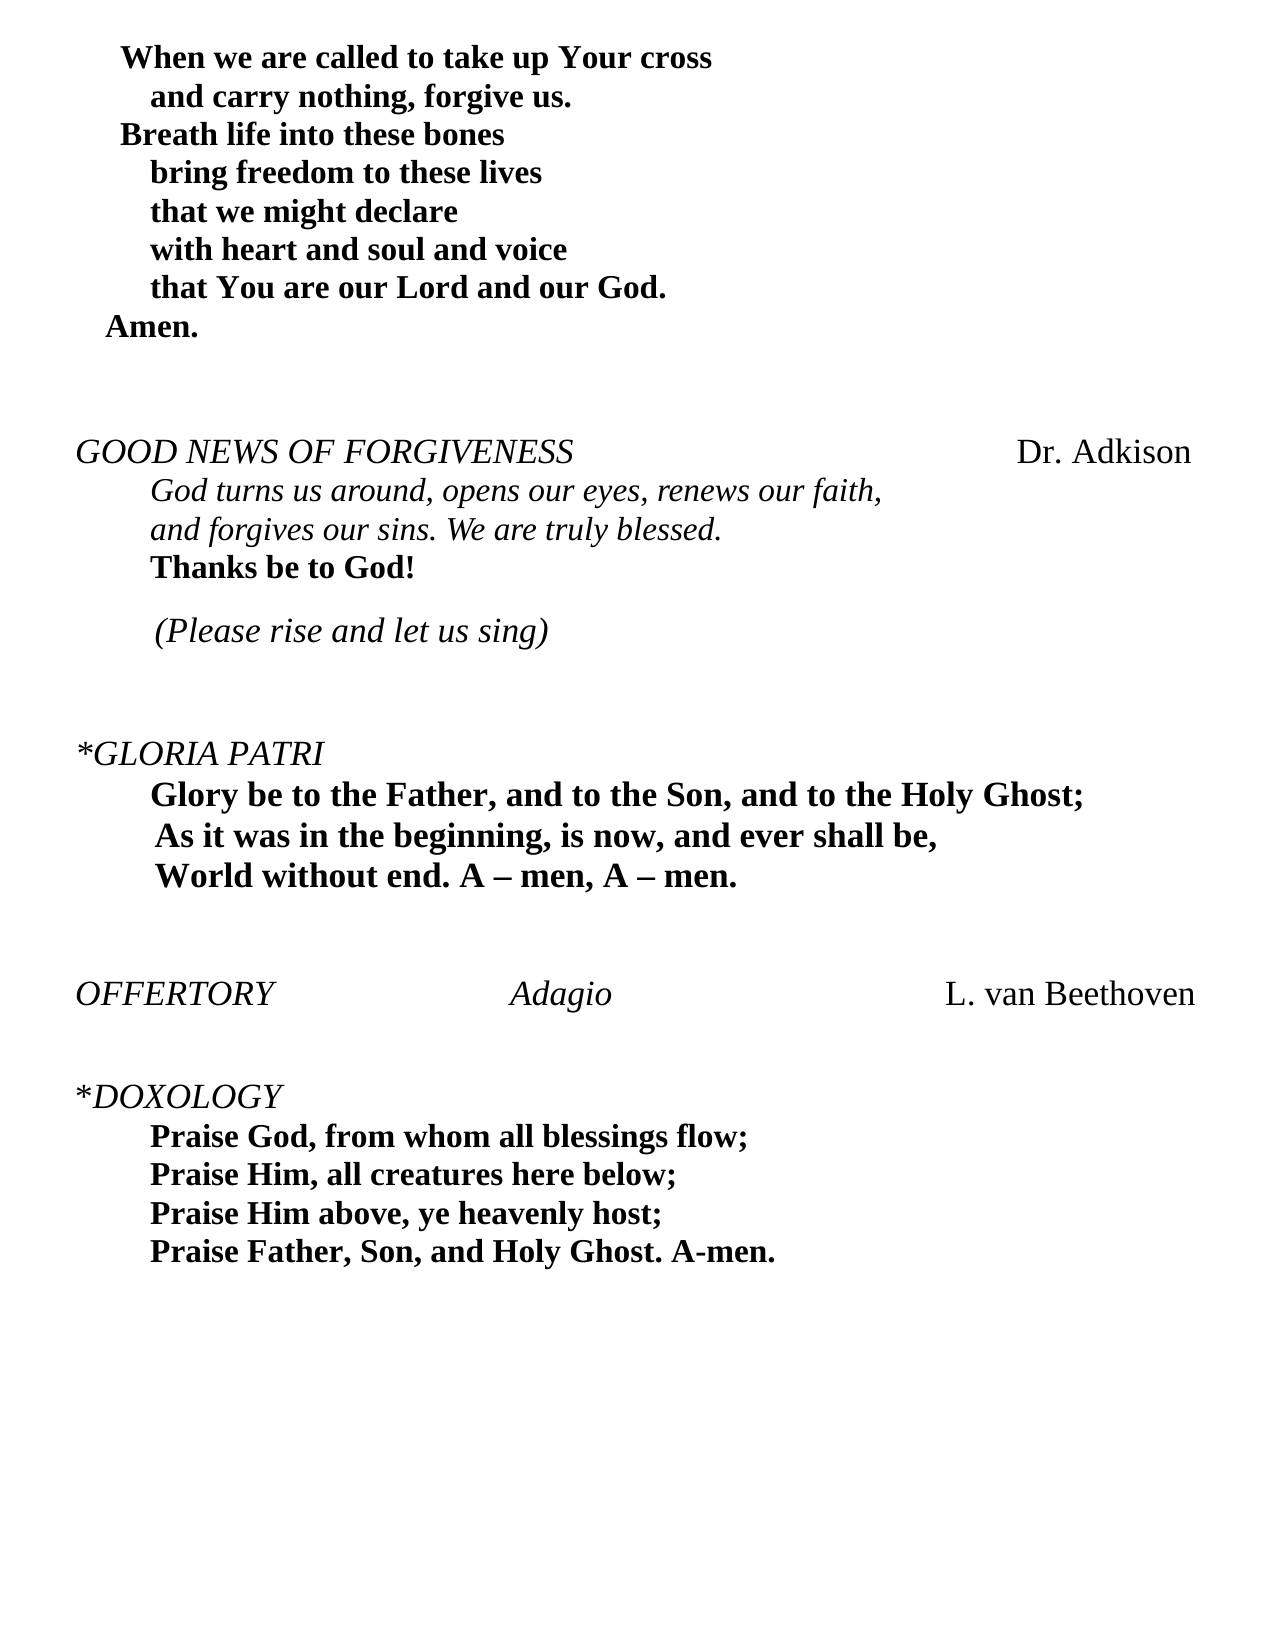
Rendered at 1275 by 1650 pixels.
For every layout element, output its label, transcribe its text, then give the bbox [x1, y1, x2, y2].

text Praise God, from whom all blessings flow; [150, 1116, 1200, 1155]
text that we might declare [135, 191, 1200, 229]
text with heart and soul and voice [135, 229, 1200, 267]
text (Please rise and let us sing) [75, 610, 1200, 651]
text *GLORIA PATRI [75, 732, 1200, 773]
text God turns us around, opens our eyes, renews our faith, [150, 471, 1200, 509]
text World without end. A – men, A – men. [75, 855, 1200, 896]
text Glory be to the Father, and to the Son, and to the Holy Ghost; [75, 773, 1200, 814]
text Breath life into these bones [105, 114, 1200, 152]
text that You are our Lord and our God. [135, 267, 1200, 306]
text *DOXOLOGY [75, 1076, 1200, 1116]
text Praise Him above, ye heavenly host; [150, 1193, 1200, 1231]
text Amen. [75, 306, 1200, 344]
text and forgives our sins. We are truly blessed. [150, 509, 1200, 547]
text bring freedom to these lives [135, 152, 1200, 191]
text Praise Father, Son, and Holy Ghost. A-men. [150, 1231, 1200, 1270]
text OFFERTORY Adagio L. van Beethoven [75, 972, 1200, 1013]
text When we are called to take up Your cross [105, 37, 1200, 76]
text and carry nothing, forgive us. [135, 76, 1200, 114]
text GOOD NEWS OF FORGIVENESS Dr. Adkison [75, 430, 1200, 471]
text Praise Him, all creatures here below; [150, 1155, 1200, 1193]
text Thanks be to God! [105, 547, 1200, 586]
text As it was in the beginning, is now, and ever shall be, [75, 814, 1200, 855]
